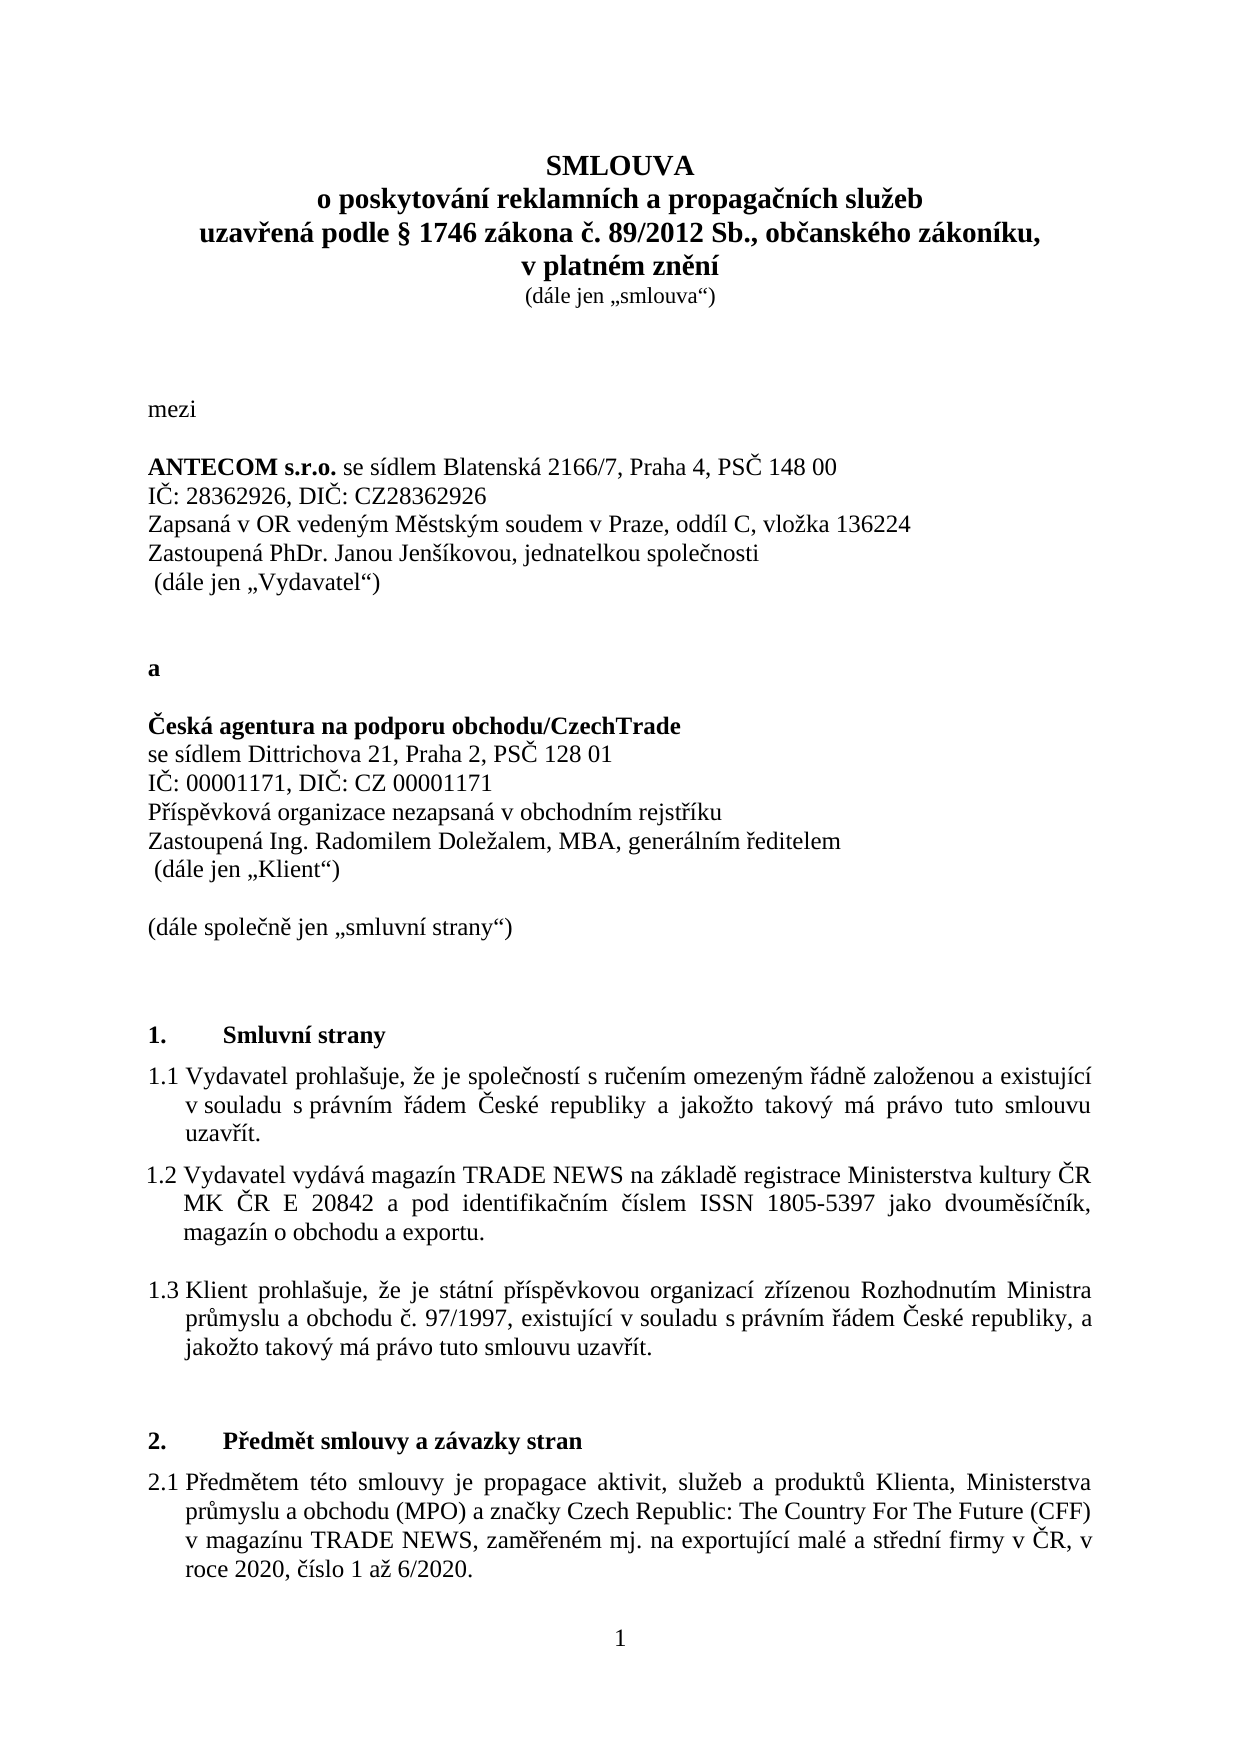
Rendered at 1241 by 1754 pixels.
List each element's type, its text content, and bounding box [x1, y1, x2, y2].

text IČ: 28362926, DIČ: CZ28362926 [148, 481, 1092, 509]
text (dále společně jen „smluvní strany“) [148, 912, 1092, 941]
list Předmětem této smlouvy je propagace aktivit, služeb a produktů Klienta, Ministerstva průmyslu a obchodu (MPO) a značky Czech Republic: The Country For The Future (CFF) v magazínu TRADE NEWS, zaměřeném mj. na exportující malé a střední firmy v ČR, v roce 2020, číslo 1 až 6/2020. [148, 1467, 1092, 1582]
text a [148, 653, 1092, 682]
text Zastoupená PhDr. Janou Jenšíkovou, jednatelkou společnosti [148, 538, 1092, 567]
text (dále jen „Klient“) [148, 854, 1092, 883]
subtitle SMLOUVA [148, 148, 1092, 181]
text Příspěvková organizace nezapsaná v obchodním rejstříku [148, 797, 1092, 826]
text se sídlem Dittrichova 21, Praha 2, PSČ 128 01 [148, 739, 1092, 768]
text (dále jen „Vydavatel“) [148, 567, 1092, 596]
text (dále jen „smlouva“) [148, 282, 1092, 308]
list Předmět smlouvy a závazky stran [148, 1426, 1092, 1455]
text Zapsaná v OR vedeným Městským soudem v Praze, oddíl C, vložka 136224 [148, 509, 1092, 538]
list Vydavatel vydává magazín TRADE NEWS na základě registrace Ministerstva kultury ČR MK ČR E 20842 a pod identifikačním číslem ISSN 1805-5397 jako dvouměsíčník, magazín o obchodu a exportu. [146, 1160, 1092, 1246]
list Smluvní strany [148, 1020, 1092, 1048]
text Zastoupená Ing. Radomilem Doležalem, MBA, generálním ředitelem [148, 826, 1092, 854]
list Vydavatel prohlašuje, že je společností s ručením omezeným řádně založenou a existující v souladu s právním řádem České republiky a jakožto takový má právo tuto smlouvu uzavřít. [148, 1061, 1092, 1147]
text mezi [148, 394, 1092, 423]
text uzavřená podle § 1746 zákona č. 89/2012 Sb., občanského zákoníku, v platném znění [148, 215, 1092, 282]
list Klient prohlašuje, že je státní příspěvkovou organizací zřízenou Rozhodnutím Ministra průmyslu a obchodu č. 97/1997, existující v souladu s právním řádem České republiky, a jakožto takový má právo tuto smlouvu uzavřít. [148, 1275, 1092, 1361]
text IČ: 00001171, DIČ: CZ 00001171 [148, 768, 1092, 797]
text Česká agentura na podporu obchodu/CzechTrade [148, 711, 1092, 739]
text ANTECOM s.r.o. se sídlem Blatenská 2166/7, Praha 4, PSČ 148 00 [148, 452, 1092, 481]
text o poskytování reklamních a propagačních služeb [148, 181, 1092, 215]
